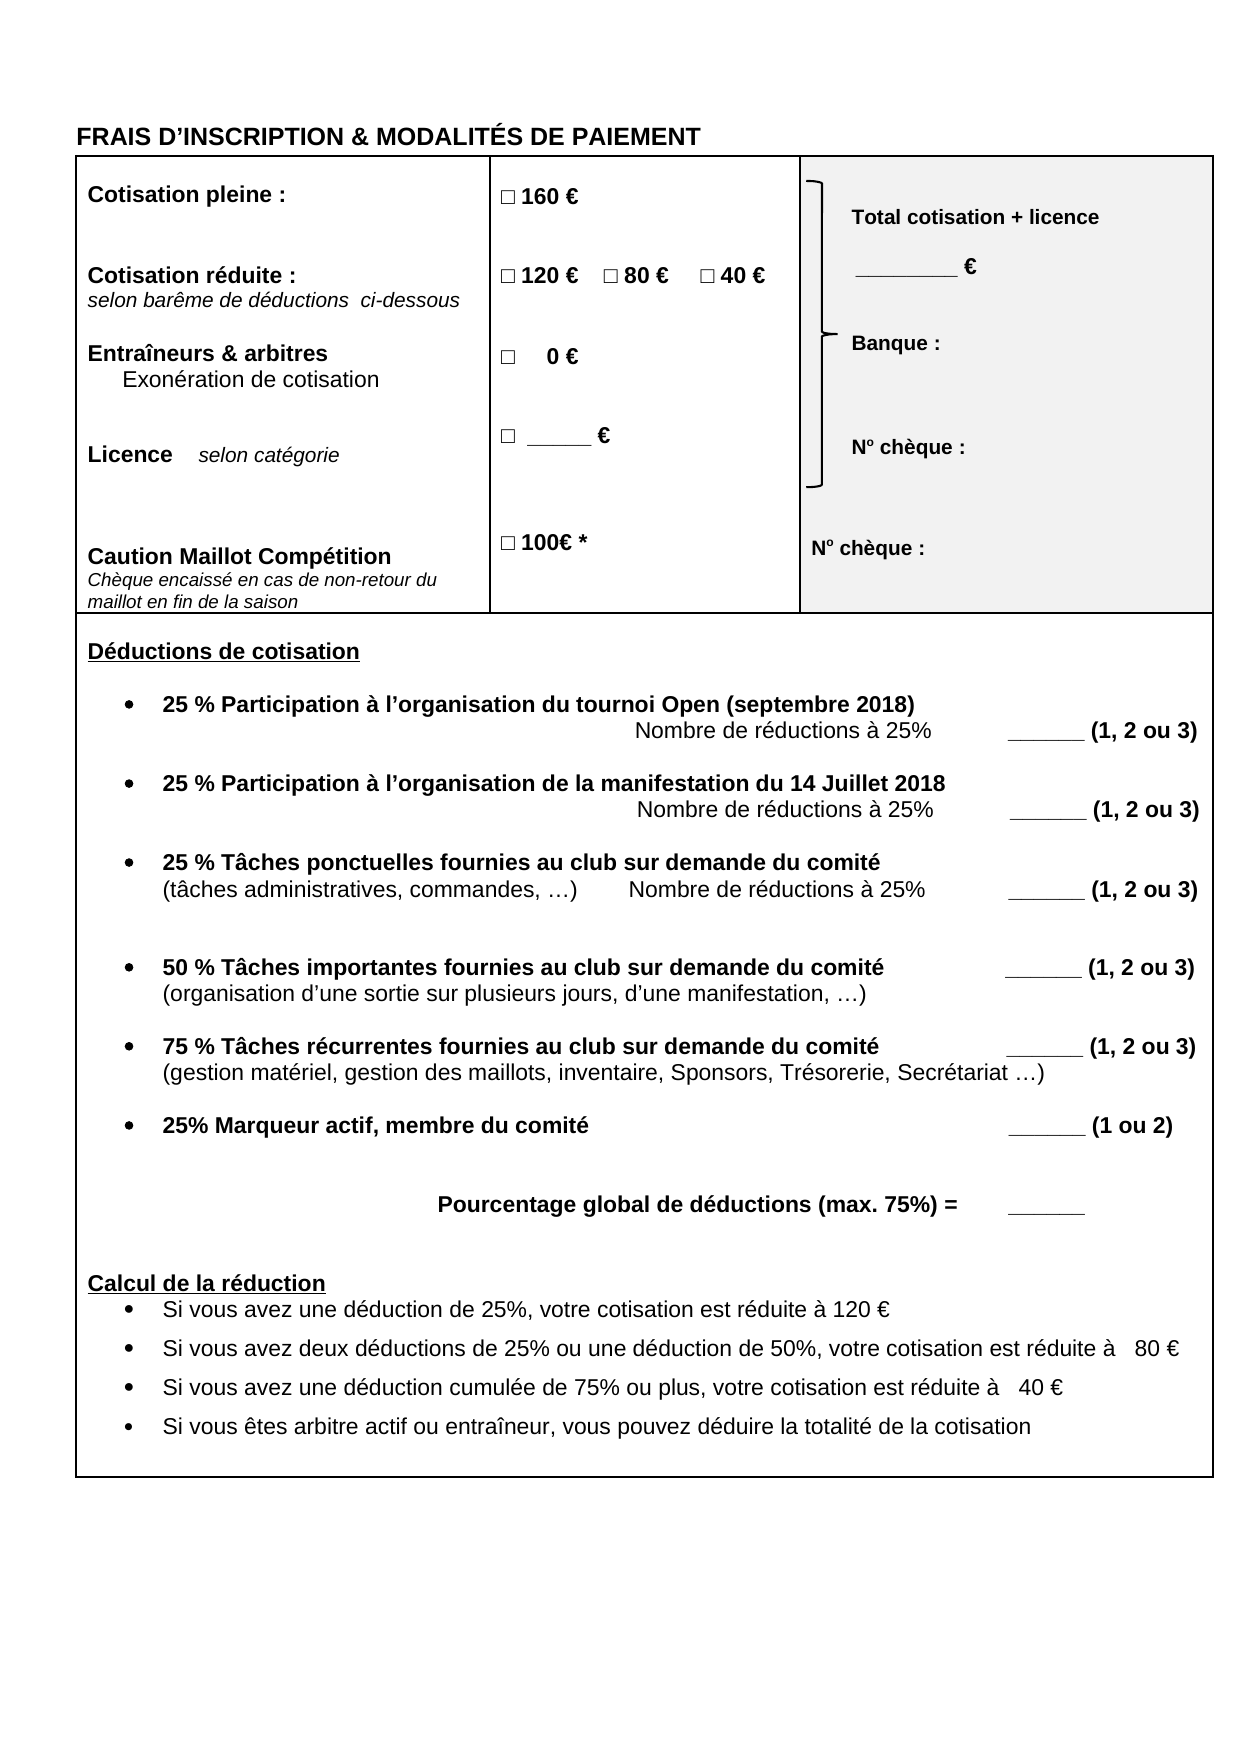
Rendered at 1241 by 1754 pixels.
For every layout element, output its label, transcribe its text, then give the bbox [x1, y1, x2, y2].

table_cell Déductions de cotisation 25 % Participation à l’organisation du tournoi Open (septembre 2018) Nombre de réductions à 25% ______ (1, 2 ou 3) 25 % Participation à l’organisation de la manifestation du 14 Juillet 2018 Nombre de réductions à 25% ______ (1, 2 ou 3) 25 % Tâches ponctuelles fournies au club sur demande du comité (tâches administratives, commandes, …) Nombre de réductions à 25% ______ (1, 2 ou 3) 50 % Tâches importantes fournies au club sur demande du comité ______ (1, 2 ou 3) (organisation d’une sortie sur plusieurs jours, d’une manifestation, …) 75 % Tâches récurrentes fournies au club sur demande du comité ______ (1, 2 ou 3) (gestion matériel, gestion des maillots, inventaire, Sponsors, Trésorerie, Secrétariat …) 25% Marqueur actif, membre du comité ______ (1 ou 2) Pourcentage global de déductions (max. 75%) = ______ Calcul de la réduction Si vous avez une déduction de 25%, votre cotisation est réduite à 120 € Si vous avez deux déductions de 25% ou une déduction de 50%, votre cotisation est réduite à 80 € Si vous avez une déduction cumulée de 75% ou plus, votre cotisation est réduite à 40 € Si vous êtes arbitre actif ou entraîneur, vous pouvez déduire la totalité de la cotisation [77, 614, 1212, 1476]
text FRAIS d’inscription & modalités de paiement [76, 122, 1166, 150]
table_header Cotisation pleine : Cotisation réduite : selon barême de déductions ci-dessous Entraîneurs & arbitres Exonération de cotisation Licence selon catégorie Caution Maillot Compétition Chèque encaissé en cas de non-retour du maillot en fin de la saison [77, 157, 489, 612]
table_header □ 160 € □ 120 € □ 80 € □ 40 € □ 0 € □ _____ € □ 100€ * [491, 157, 799, 612]
table_header Total cotisation + licence ________ € Banque : No chèque : No chèque : [801, 157, 1212, 612]
